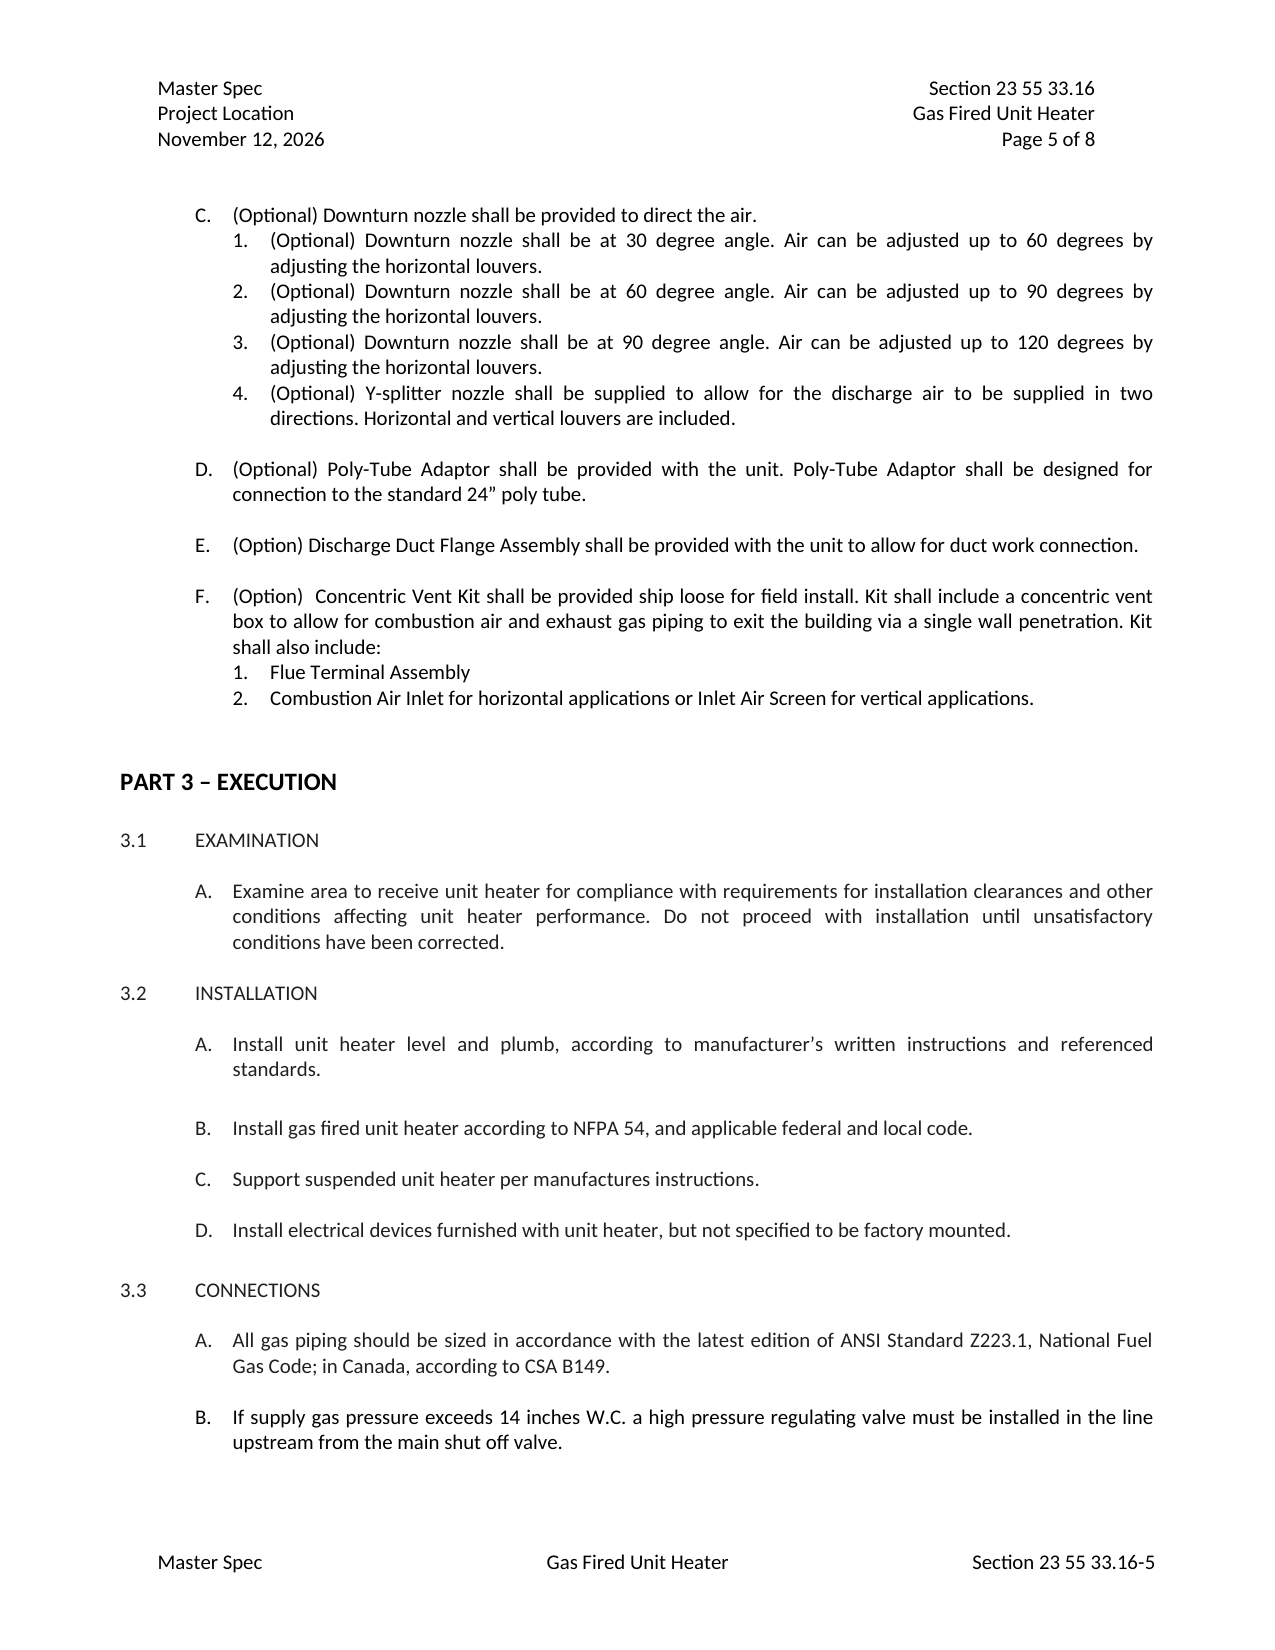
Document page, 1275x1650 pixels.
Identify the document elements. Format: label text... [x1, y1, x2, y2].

list (Option) Discharge Duct Flange Assembly shall be provided with the unit to allow for duct work connection. [195, 532, 1155, 558]
list Support suspended unit heater per manufactures instructions. [195, 1166, 1155, 1192]
text PART 3 – EXECUTION [120, 766, 1155, 797]
list If supply gas pressure exceeds 14 inches W.C. a high pressure regulating valve must be installed in the line upstream from the main shut off valve. [195, 1404, 1155, 1455]
list (Optional) Downturn nozzle shall be at 60 degree angle. Air can be adjusted up to 90 degrees by adjusting the horizontal louvers. [232, 278, 1155, 329]
list INSTALLATION [120, 980, 1155, 1005]
list Flue Terminal Assembly [232, 659, 1155, 685]
list Install gas fired unit heater according to NFPA 54, and applicable federal and local code. [195, 1116, 1155, 1141]
list (Optional) Y-splitter nozzle shall be supplied to allow for the discharge air to be supplied in two directions. Horizontal and vertical louvers are included. [232, 380, 1155, 431]
list (Optional) Downturn nozzle shall be at 30 degree angle. Air can be adjusted up to 60 degrees by adjusting the horizontal louvers. [232, 227, 1155, 278]
list (Optional) Downturn nozzle shall be at 90 degree angle. Air can be adjusted up to 120 degrees by adjusting the horizontal louvers. [232, 329, 1155, 380]
list All gas piping should be sized in accordance with the latest edition of ANSI Standard Z223.1, National Fuel Gas Code; in Canada, according to CSA B149. [195, 1328, 1155, 1378]
list EXAMINATION [120, 827, 1155, 853]
list Examine area to receive unit heater for compliance with requirements for installation clearances and other conditions affecting unit heater performance. Do not proceed with installation until unsatisfactory conditions have been corrected. [195, 878, 1155, 954]
list CONNECTIONS [120, 1277, 1155, 1302]
list (Optional) Poly-Tube Adaptor shall be provided with the unit. Poly-Tube Adaptor shall be designed for connection to the standard 24” poly tube. [195, 456, 1155, 507]
list Install electrical devices furnished with unit heater, but not specified to be factory mounted. [195, 1217, 1155, 1243]
list (Optional) Downturn nozzle shall be provided to direct the air. [195, 202, 1155, 227]
list Install unit heater level and plumb, according to manufacturer’s written instructions and referenced standards. [195, 1031, 1155, 1082]
list (Option) Concentric Vent Kit shall be provided ship loose for field install. Kit shall include a concentric vent box to allow for combustion air and exhaust gas piping to exit the building via a single wall penetration. Kit shall also include: [195, 583, 1155, 659]
list Combustion Air Inlet for horizontal applications or Inlet Air Screen for vertical applications. [232, 685, 1155, 710]
